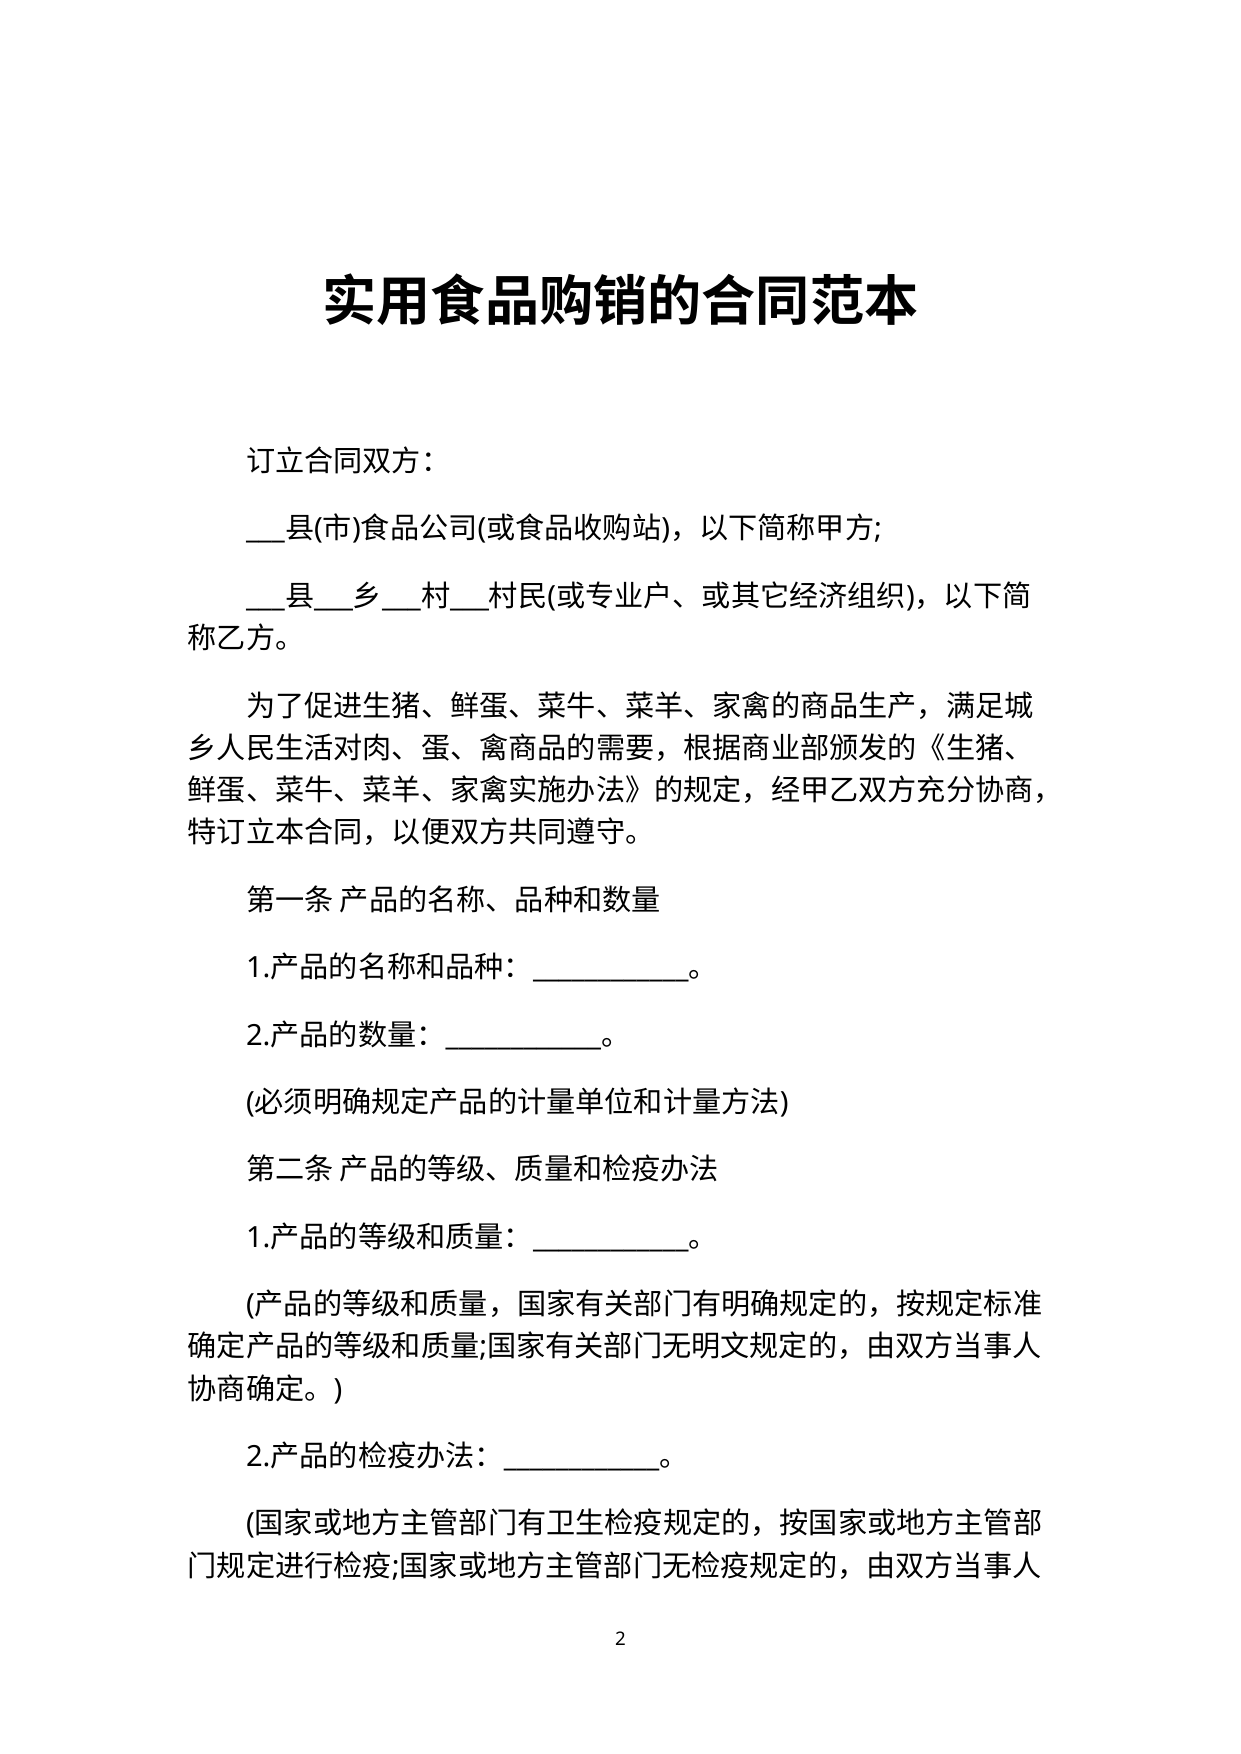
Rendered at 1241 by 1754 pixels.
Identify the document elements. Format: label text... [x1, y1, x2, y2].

text 1.产品的名称和品种：____________。 [187, 944, 1053, 986]
text 第二条 产品的等级、质量和检疫办法 [187, 1146, 1053, 1188]
text (产品的等级和质量，国家有关部门有明确规定的，按规定标准确定产品的等级和质量;国家有关部门无明文规定的，由双方当事人协商确定。) [187, 1281, 1053, 1408]
text ___县(市)食品公司(或食品收购站)，以下简称甲方; [187, 505, 1053, 547]
text ___县___乡___村___村民(或专业户、或其它经济组织)，以下简称乙方。 [187, 572, 1053, 657]
text 第一条 产品的名称、品种和数量 [187, 876, 1053, 919]
text 2.产品的数量：____________。 [187, 1011, 1053, 1053]
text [187, 1500, 1053, 1585]
text 为了促进生猪、鲜蛋、菜牛、菜羊、家禽的商品生产，满足城乡人民生活对肉、蛋、禽商品的需要，根据商业部颁发的《生猪、鲜蛋、菜牛、菜羊、家禽实施办法》的规定，经甲乙双方充分协商，特订立本合同，以便双方共同遵守。 [187, 682, 1053, 851]
text 实用食品购销的合同范本 [187, 257, 1053, 336]
text 2.产品的检疫办法：____________。 [187, 1433, 1053, 1475]
text 1.产品的等级和质量：____________。 [187, 1213, 1053, 1256]
text 订立合同双方： [187, 438, 1053, 480]
text (必须明确规定产品的计量单位和计量方法) [187, 1078, 1053, 1121]
